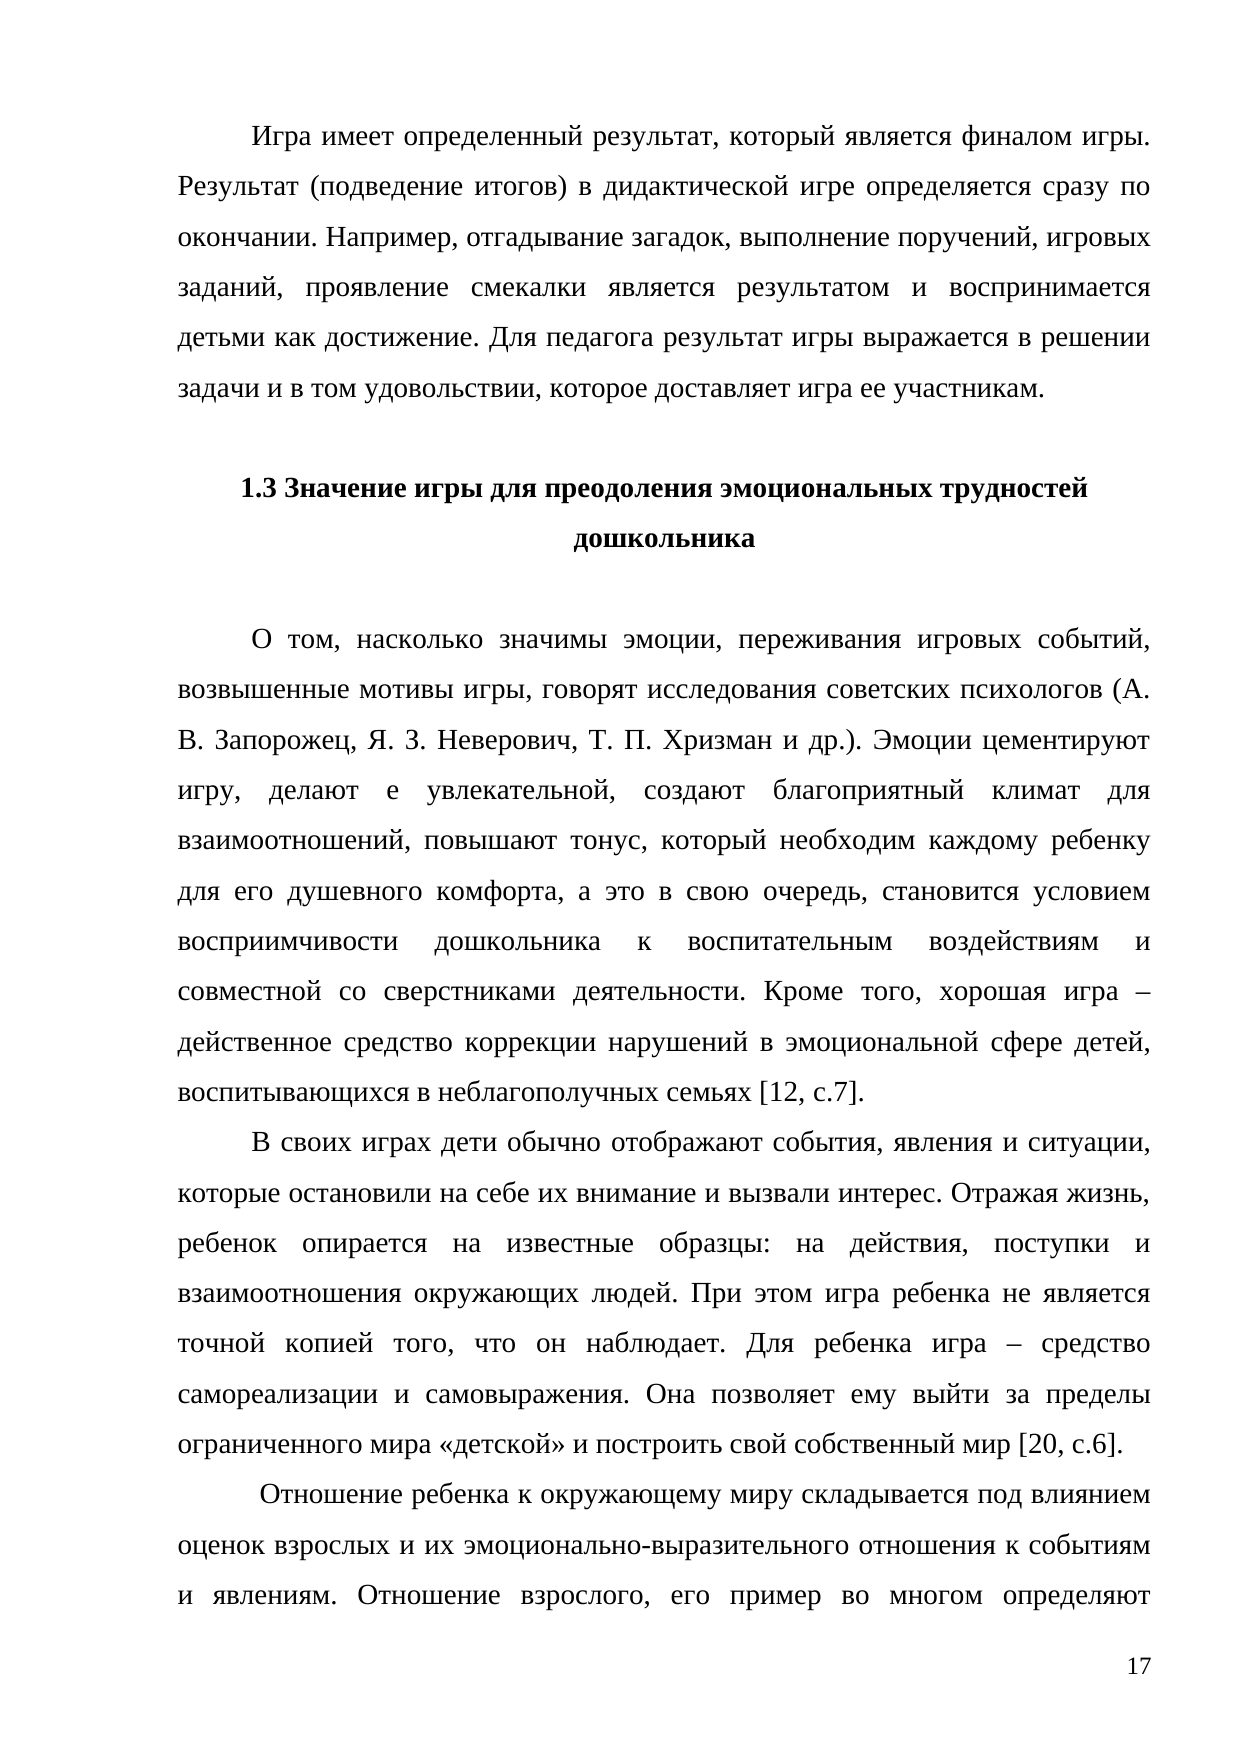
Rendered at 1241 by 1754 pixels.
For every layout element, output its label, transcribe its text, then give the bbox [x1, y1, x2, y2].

text В своих играх дети обычно отображают события, явления и ситуации, которые остановили на себе их внимание и вызвали интерес. Отражая жизнь, ребенок опирается на известные образцы: на действия, поступки и взаимоотношения окружающих людей. При этом игра ребенка не является точной копией того, что он наблюдает. Для ребенка игра – средство самореализации и самовыражения. Она позволяет ему выйти за пределы ограниченного мира «детской» и построить свой собственный мир [20, с.6]. [177, 1124, 1152, 1460]
text Игра имеет определенный результат, который является финалом игры. Результат (подведение итогов) в дидактической игре определяется сразу по окончании. Например, отгадывание загадок, выполнение поручений, игровых заданий, проявление смекалки является результатом и воспринимается детьми как достижение. Для педагога результат игры выражается в решении задачи и в том удовольствии, которое доставляет игра ее участникам. [177, 118, 1152, 403]
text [177, 1477, 1152, 1611]
text 1.3 Значение игры для преодоления эмоциональных трудностей дошкольника [177, 470, 1152, 554]
list О том, насколько значимы эмоции, переживания игровых событий, возвышенные мотивы игры, говорят исследования советских психологов (А. В. Запорожец, Я. З. Неверович, Т. П. Хризман и др.). Эмоции цементируют игру, делают е увлекательной, создают благоприятный климат для взаимоотношений, повышают тонус, который необходим каждому ребенку для его душевного комфорта, а это в свою очередь, становится условием восприимчивости дошкольника к воспитательным воздействиям и совместной со сверстниками деятельности. Кроме того, хорошая игра – действенное средство коррекции нарушений в эмоциональной сфере детей, воспитывающихся в неблагополучных семьях [12, c.7]. [177, 621, 1152, 1108]
